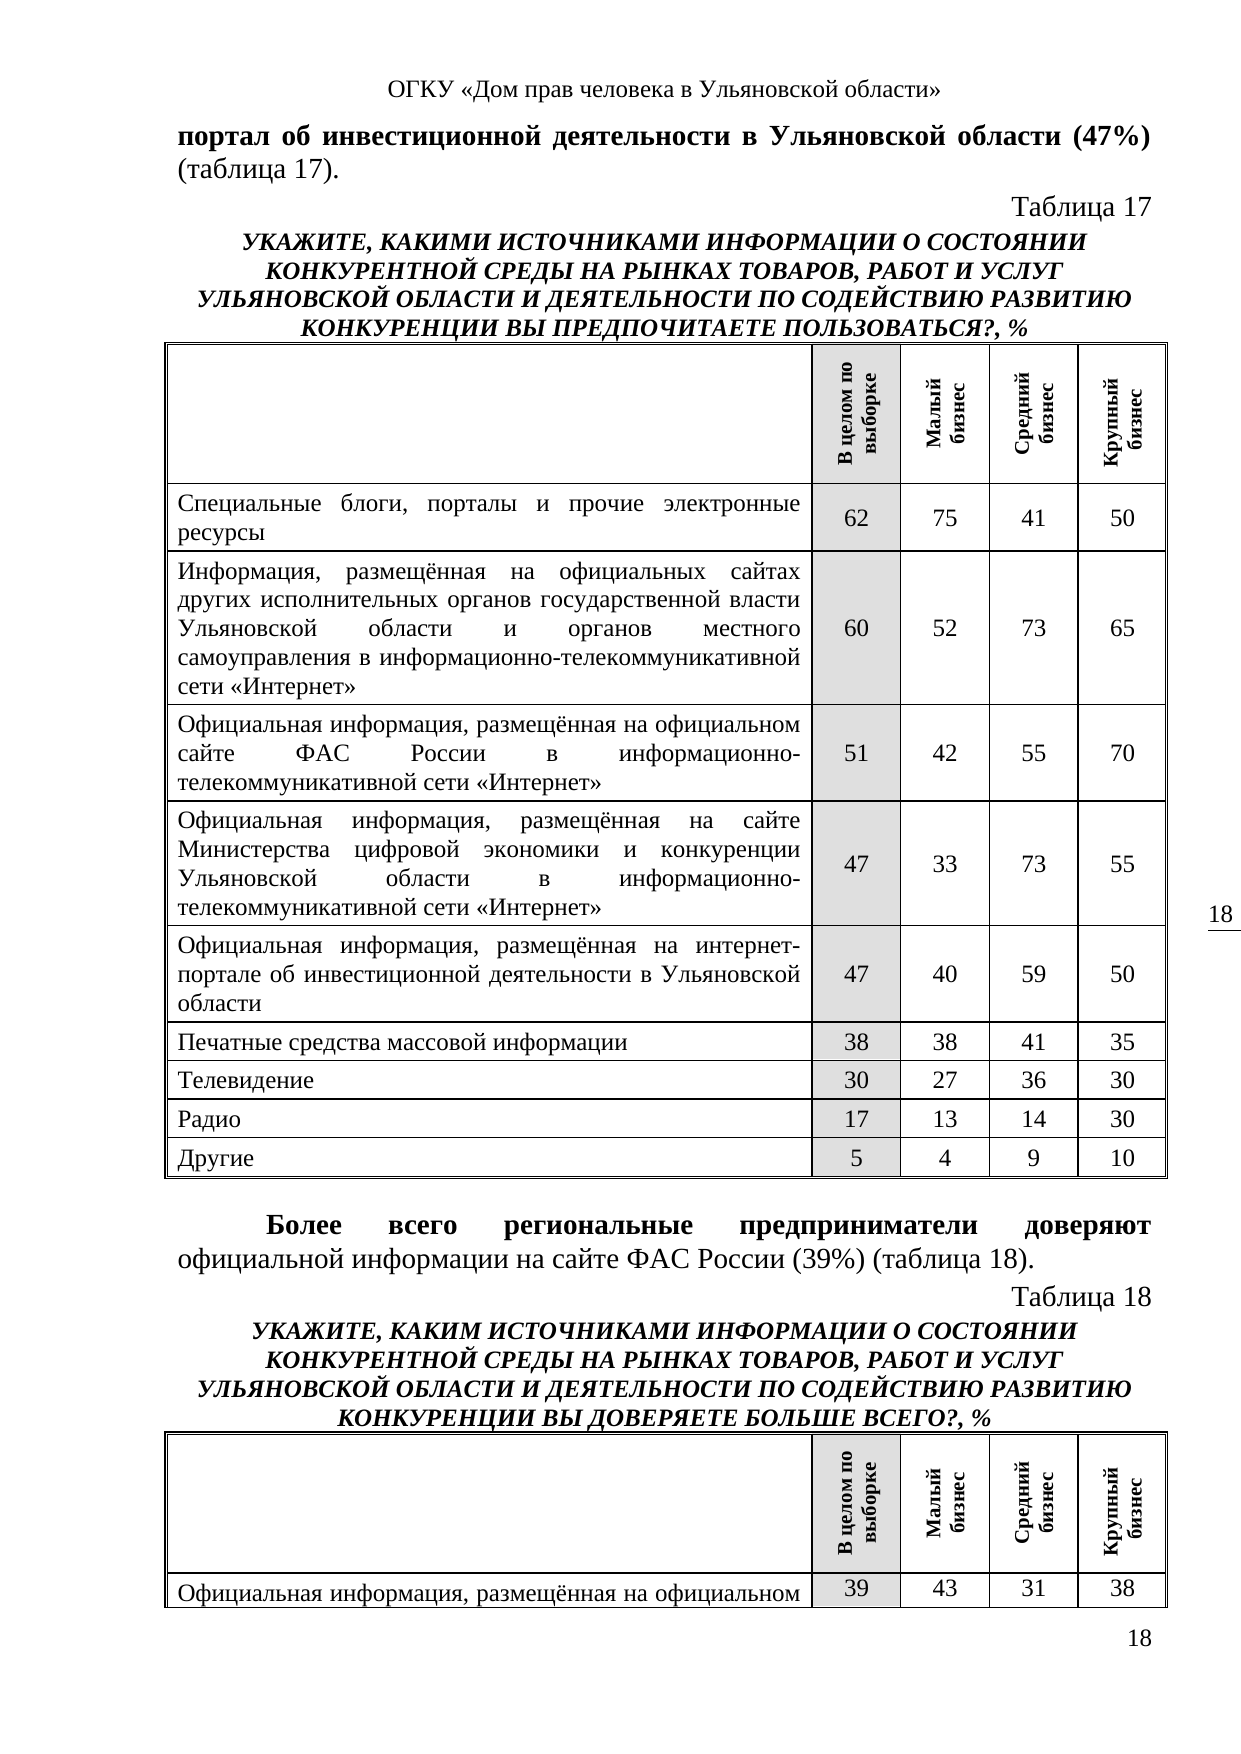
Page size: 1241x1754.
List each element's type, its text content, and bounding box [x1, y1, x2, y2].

text УКАЖИТЕ, КАКИМИ ИСТОЧНИКАМИ ИНФОРМАЦИИ О СОСТОЯНИИ КОНКУРЕНТНОЙ СРЕДЫ НА РЫНКАХ ТОВАРОВ, РАБОТ И УСЛУГ УЛЬЯНОВСКОЙ ОБЛАСТИ И ДЕЯТЕЛЬНОСТИ ПО СОДЕЙСТВИЮ РАЗВИТИЮ КОНКУРЕНЦИИ ВЫ ПРЕДПОЧИТАЕТЕ ПОЛЬЗОВАТЬСЯ?, % [177, 227, 1152, 342]
table_header Крупный бизнес [1079, 345, 1165, 483]
table_cell 55 [1079, 802, 1165, 925]
table_cell 47 [813, 926, 900, 1021]
table_cell 27 [901, 1061, 989, 1098]
table_cell 17 [813, 1100, 900, 1137]
table_cell Печатные средства массовой информации [168, 1023, 811, 1059]
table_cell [168, 1574, 811, 1606]
table_cell Другие [168, 1138, 811, 1176]
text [177, 118, 1152, 185]
table_cell 70 [1079, 705, 1165, 800]
table_cell Информация, размещённая на официальных сайтах других исполнительных органов государственной власти Ульяновской области и органов местного самоуправления в информационно-телекоммуникативной сети «Интернет» [168, 552, 811, 704]
table_cell 30 [813, 1061, 900, 1098]
table_cell Официальная информация, размещённая на интернет-портале об инвестиционной деятельности в Ульяновской области [168, 926, 811, 1021]
table_header [168, 1435, 811, 1572]
table_cell 47 [813, 802, 900, 925]
table_cell 50 [1079, 926, 1165, 1021]
table_cell Телевидение [168, 1061, 811, 1098]
table_cell 51 [813, 705, 900, 800]
table_cell Официальная информация, размещённая на официальном сайте ФАС России в информационно-телекоммуникативной сети «Интернет» [168, 705, 811, 800]
table_cell 65 [1079, 552, 1165, 704]
table_header Малый бизнес [901, 1435, 989, 1572]
table_cell 42 [901, 705, 989, 800]
table_header Крупный бизнес [1079, 1435, 1165, 1572]
text Таблица 18 [177, 1279, 1152, 1312]
table_header Средний бизнес [990, 345, 1077, 483]
table_cell 5 [813, 1138, 900, 1176]
table_cell 73 [990, 552, 1077, 704]
text Более всего региональные предприниматели доверяют официальной информации на сайте ФАС России (39%) (таблица 18). [177, 1207, 1152, 1274]
table_cell 50 [1079, 484, 1165, 550]
table_cell 39 [813, 1574, 900, 1606]
table_header В целом по выборке [813, 1435, 900, 1572]
table_header Малый бизнес [901, 345, 989, 483]
table_cell 33 [901, 802, 989, 925]
table_cell 14 [990, 1100, 1077, 1137]
table_cell 59 [990, 926, 1077, 1021]
table_cell 41 [990, 1023, 1077, 1059]
table_cell 36 [990, 1061, 1077, 1098]
table_cell 31 [990, 1574, 1077, 1606]
table_cell 75 [901, 484, 989, 550]
table_cell 73 [990, 802, 1077, 925]
text Таблица 17 [177, 189, 1152, 223]
table_cell Радио [168, 1100, 811, 1137]
table_cell 41 [990, 484, 1077, 550]
text УКАЖИТЕ, КАКИМ ИСТОЧНИКАМИ ИНФОРМАЦИИ О СОСТОЯНИИ КОНКУРЕНТНОЙ СРЕДЫ НА РЫНКАХ ТОВАРОВ, РАБОТ И УСЛУГ УЛЬЯНОВСКОЙ ОБЛАСТИ И ДЕЯТЕЛЬНОСТИ ПО СОДЕЙСТВИЮ РАЗВИТИЮ КОНКУРЕНЦИИ ВЫ ДОВЕРЯЕТЕ БОЛЬШЕ ВСЕГО?, % [177, 1316, 1152, 1431]
table_cell 55 [990, 705, 1077, 800]
table_header [168, 345, 811, 483]
table_cell 13 [901, 1100, 989, 1137]
table_cell 30 [1079, 1100, 1165, 1137]
table_cell Специальные блоги, порталы и прочие электронные ресурсы [168, 484, 811, 550]
table_cell 40 [901, 926, 989, 1021]
table_cell 38 [1079, 1574, 1165, 1606]
table_cell 9 [990, 1138, 1077, 1176]
table_header В целом по выборке [813, 345, 900, 483]
table_cell 30 [1079, 1061, 1165, 1098]
table_cell 43 [901, 1574, 989, 1606]
table_cell 4 [901, 1138, 989, 1176]
table_cell 38 [901, 1023, 989, 1059]
table_cell 10 [1079, 1138, 1165, 1176]
table_cell 35 [1079, 1023, 1165, 1059]
table_cell 52 [901, 552, 989, 704]
table_cell 62 [813, 484, 900, 550]
table_header Средний бизнес [990, 1435, 1077, 1572]
table_cell Официальная информация, размещённая на сайте Министерства цифровой экономики и конкуренции Ульяновской области в информационно-телекоммуникативной сети «Интернет» [168, 802, 811, 925]
table_cell 38 [813, 1023, 900, 1059]
table_cell 60 [813, 552, 900, 704]
